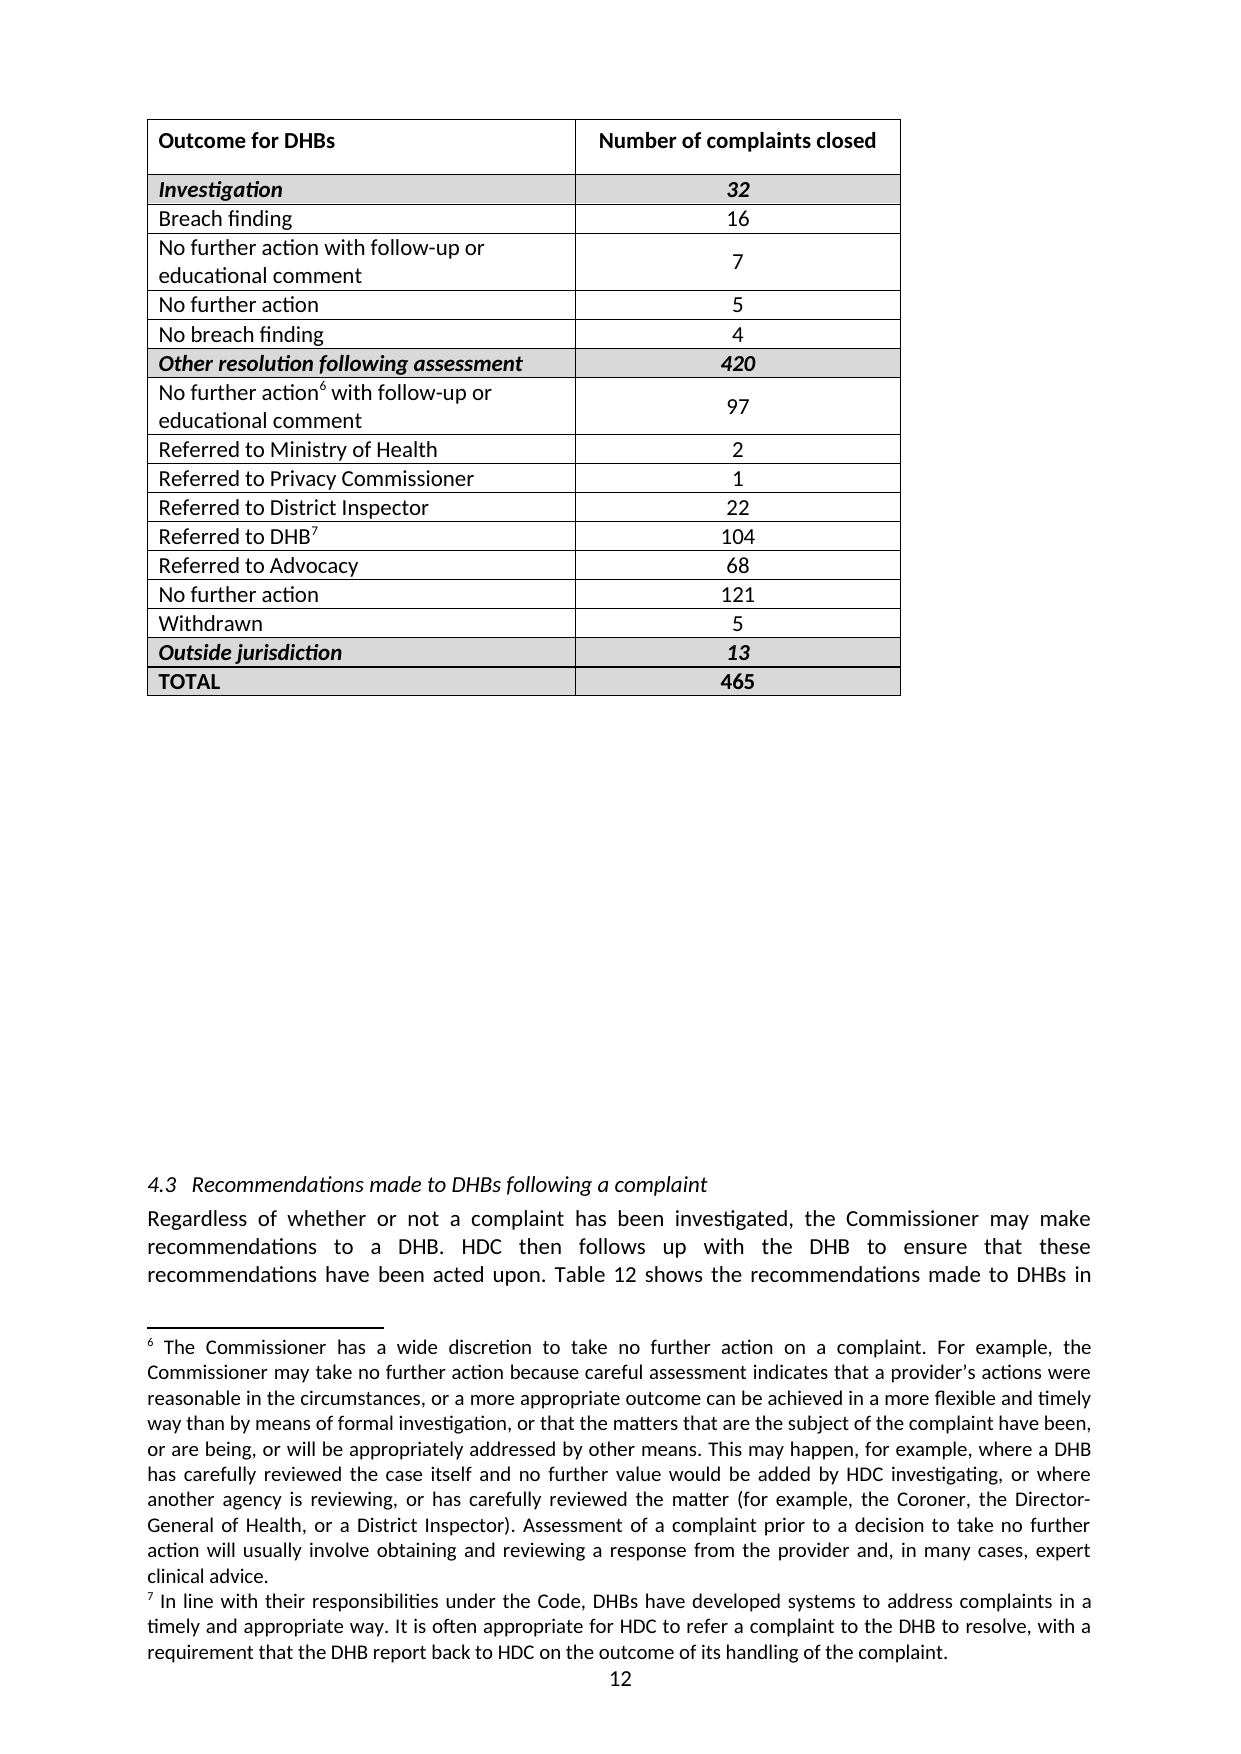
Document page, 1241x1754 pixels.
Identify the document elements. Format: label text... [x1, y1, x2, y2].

table_cell 13 [576, 638, 900, 666]
table_cell 32 [576, 175, 900, 203]
table_cell Breach finding [148, 205, 575, 232]
table_cell 16 [576, 205, 900, 232]
table_cell Referred to DHB [148, 522, 575, 550]
table_cell Referred to Advocacy [148, 551, 575, 579]
table_cell No further action [148, 580, 575, 608]
table_header Number of complaints closed [576, 120, 900, 174]
table_cell 7 [576, 234, 900, 289]
table_cell 1 [576, 464, 900, 492]
table_cell 22 [576, 493, 900, 521]
table_cell 4 [576, 320, 900, 348]
table_cell 104 [576, 522, 900, 550]
table_cell No further action with follow-up or educational comment [148, 234, 575, 289]
table_header Outcome for DHBs [148, 120, 575, 174]
table_cell Investigation [148, 175, 575, 203]
table_cell No further action with follow-up or educational comment [148, 378, 575, 434]
table_cell 5 [576, 291, 900, 319]
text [147, 1204, 1093, 1288]
table_cell No breach finding [148, 320, 575, 348]
table_cell 420 [576, 349, 900, 377]
table_cell Withdrawn [148, 609, 575, 637]
table_cell Outside jurisdiction [148, 638, 575, 666]
table_cell Referred to Privacy Commissioner [148, 464, 575, 492]
table_cell 121 [576, 580, 900, 608]
table_cell TOTAL [148, 668, 575, 695]
table_cell 97 [576, 378, 900, 434]
table_cell 2 [576, 435, 900, 463]
table_cell 5 [576, 609, 900, 637]
table_cell Referred to Ministry of Health [148, 435, 575, 463]
table_cell No further action [148, 291, 575, 319]
subtitle 4.3 Recommendations made to DHBs following a complaint [147, 1170, 1093, 1198]
table_cell 68 [576, 551, 900, 579]
table_cell Other resolution following assessment [148, 349, 575, 377]
table_cell 465 [576, 668, 900, 695]
table_cell Referred to District Inspector [148, 493, 575, 521]
